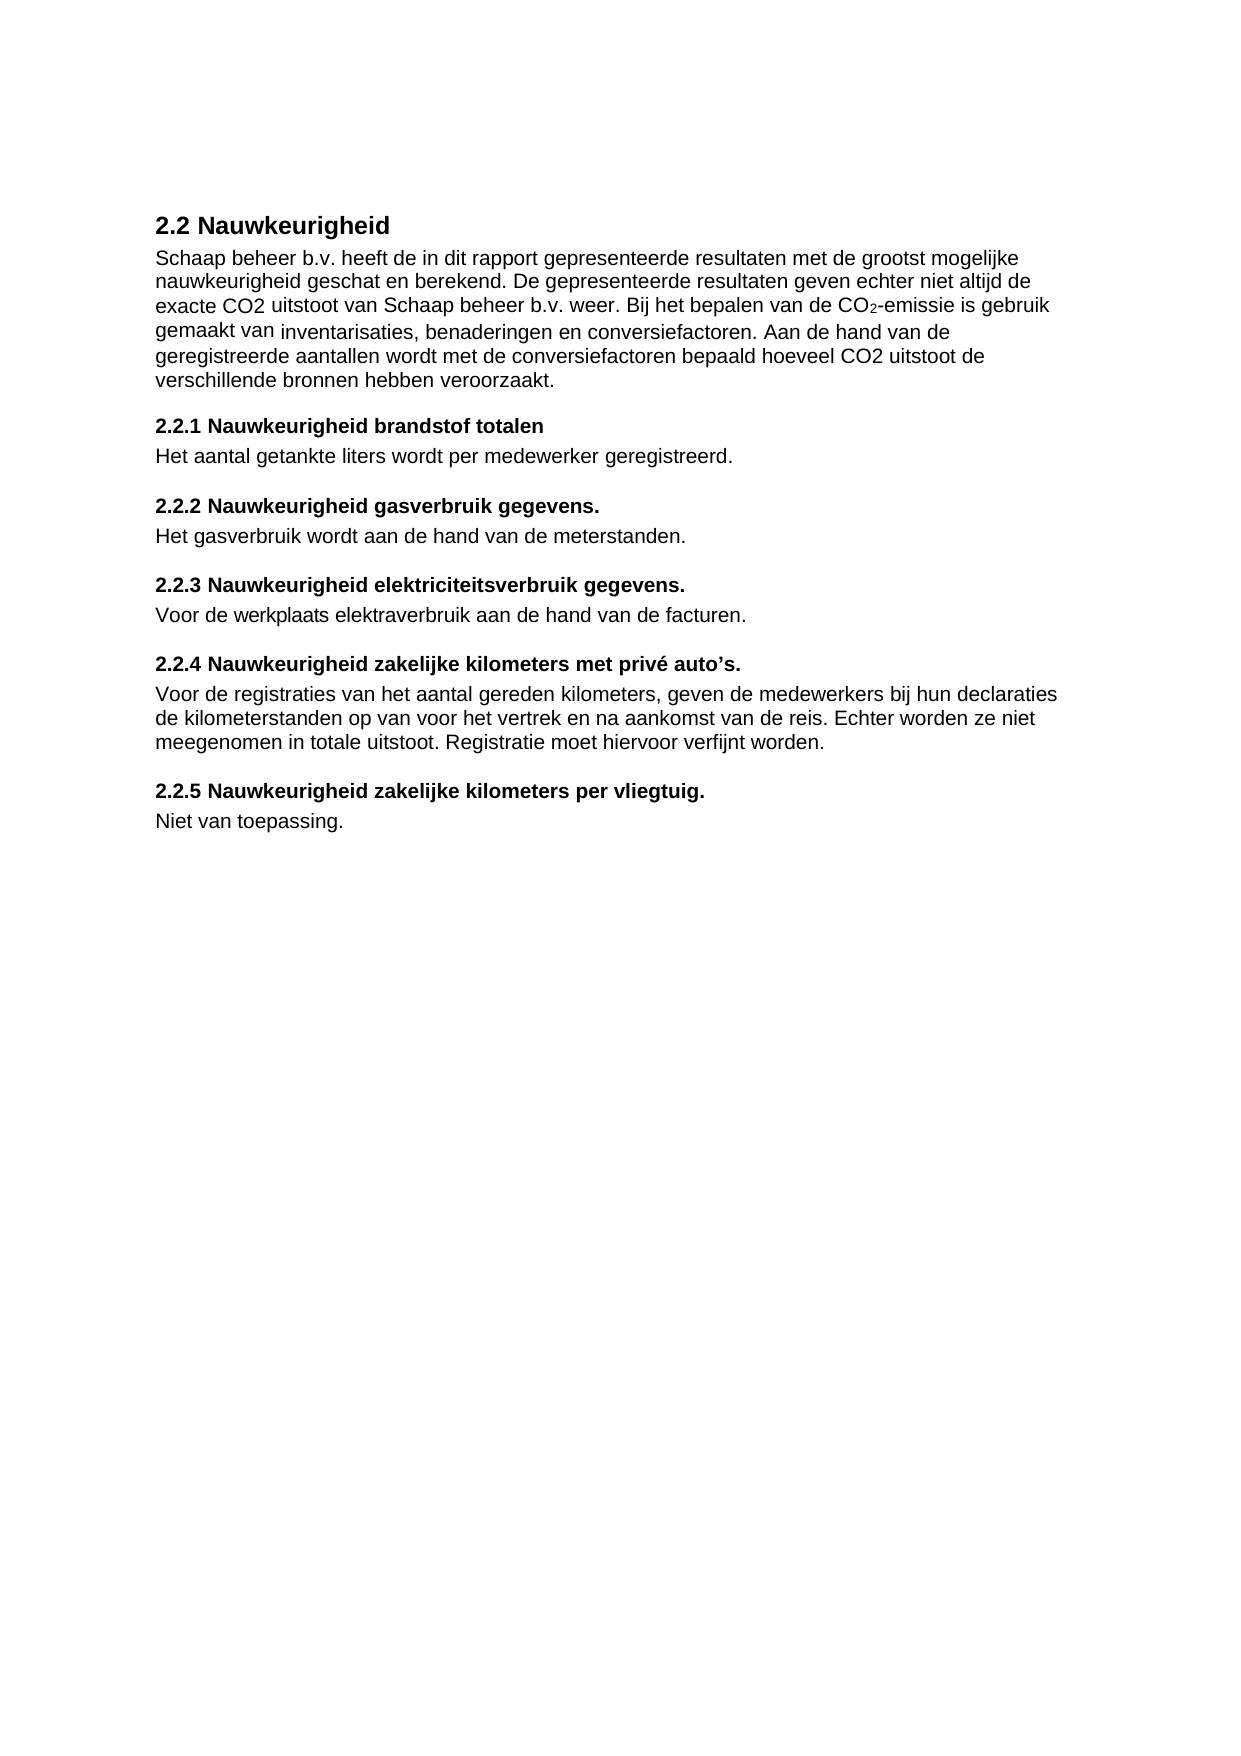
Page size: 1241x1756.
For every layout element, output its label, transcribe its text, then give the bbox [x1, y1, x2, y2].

subtitle Nauwkeurigheid [155, 211, 1073, 239]
subtitle Nauwkeurigheid gasverbruik gegevens. [155, 493, 1073, 517]
text Schaap beheer b.v. heeft de in dit rapport gepresenteerde resultaten met de grootst mogelijke nauwkeurigheid geschat en berekend. De gepresenteerde resultaten geven echter niet altijd de exacte CO2 uitstoot van Schaap beheer b.v. weer. Bij het bepalen van de CO2-emissie is gebruik gemaakt van inventarisaties, benaderingen en conversiefactoren. Aan de hand van de geregistreerde aantallen wordt met de conversiefactoren bepaald hoeveel CO2 uitstoot de verschillende bronnen hebben veroorzaakt. [155, 245, 1059, 391]
text Niet van toepassing. [155, 809, 1059, 833]
text Voor de registraties van het aantal gereden kilometers, geven de medewerkers bij hun declaraties de kilometerstanden op van voor het vertrek en na aankomst van de reis. Echter worden ze niet meegenomen in totale uitstoot. Registratie moet hiervoor verfijnt worden. [155, 682, 1073, 754]
text Het aantal getankte liters wordt per medewerker geregistreerd. [155, 444, 1073, 468]
subtitle Nauwkeurigheid zakelijke kilometers per vliegtuig. [155, 779, 1073, 803]
subtitle Nauwkeurigheid zakelijke kilometers met privé auto’s. [155, 652, 1073, 676]
subtitle Nauwkeurigheid elektriciteitsverbruik gegevens. [155, 573, 1073, 597]
text Voor de werkplaats elektraverbruik aan de hand van de facturen. [155, 603, 1051, 627]
text Het gasverbruik wordt aan de hand van de meterstanden. [155, 523, 1051, 547]
subtitle Nauwkeurigheid brandstof totalen [155, 414, 1073, 438]
